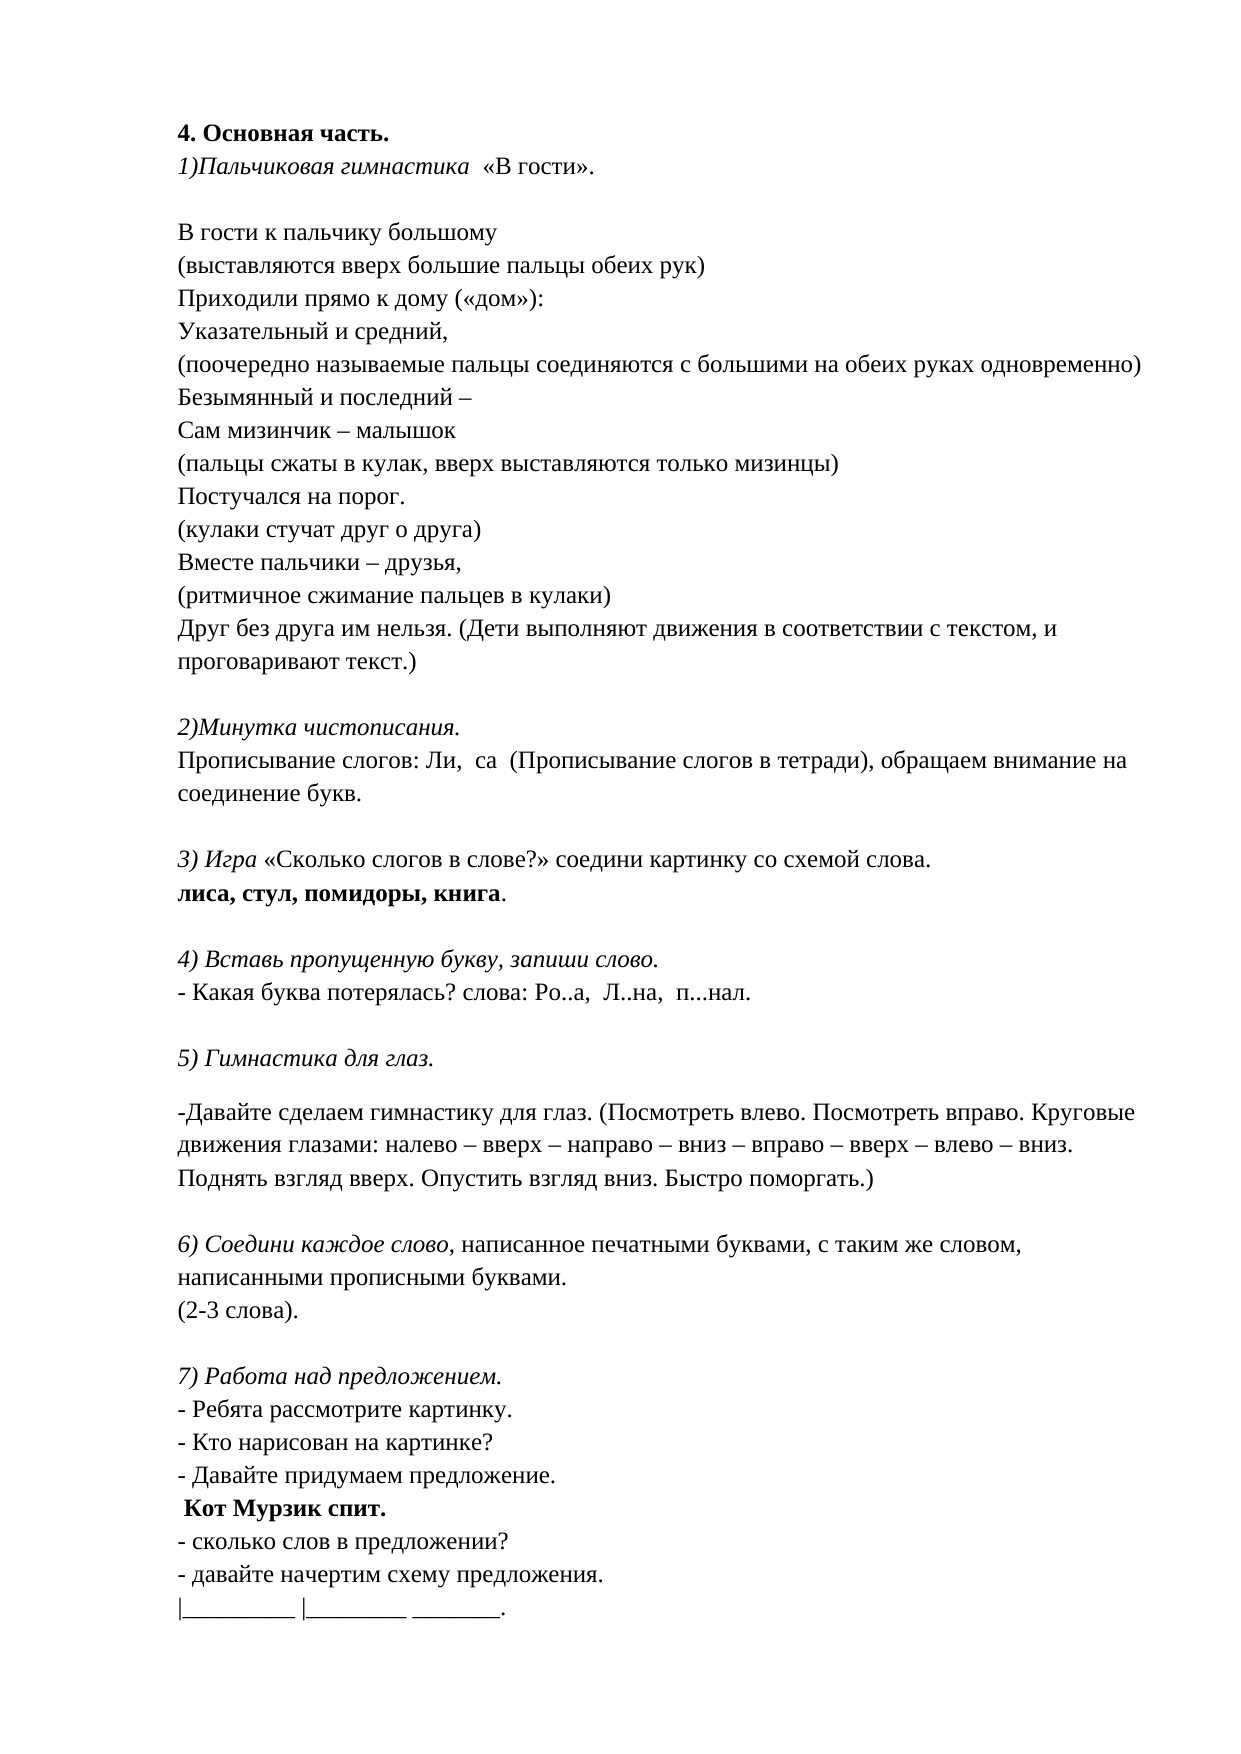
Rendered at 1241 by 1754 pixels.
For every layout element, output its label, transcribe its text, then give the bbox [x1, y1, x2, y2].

text 4. Основная часть. 1)Пальчиковая гимнастика «В гости». В гости к пальчику большому (выставляются вверх большие пальцы обеих рук) Приходили прямо к дому («дом»): Указательный и средний, (поочередно называемые пальцы соединяются с большими на обеих руках одновременно) Безымянный и последний – Сам мизинчик – малышок (пальцы сжаты в кулак, вверх выставляются только мизинцы) Постучался на порог. (кулаки стучат друг о друга) Вместе пальчики – друзья, (ритмичное сжимание пальцев в кулаки) Друг без друга им нельзя. (Дети выполняют движения в соответствии с текстом, и проговаривают текст.) 2)Минутка чистописания. Прописывание слогов: Ли, са (Прописывание слогов в тетради), обращаем внимание на соединение букв. 3) Игра «Сколько слогов в слове?» соедини картинку со схемой слова. лиса, стул, помидоры, книга. 4) Вставь пропущенную букву, запиши слово. - Какая буква потерялась? слова: Ро..а, Л..на, п...нал. 5) Гимнастика для глаз. [177, 118, 1152, 1071]
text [177, 1097, 1152, 1621]
